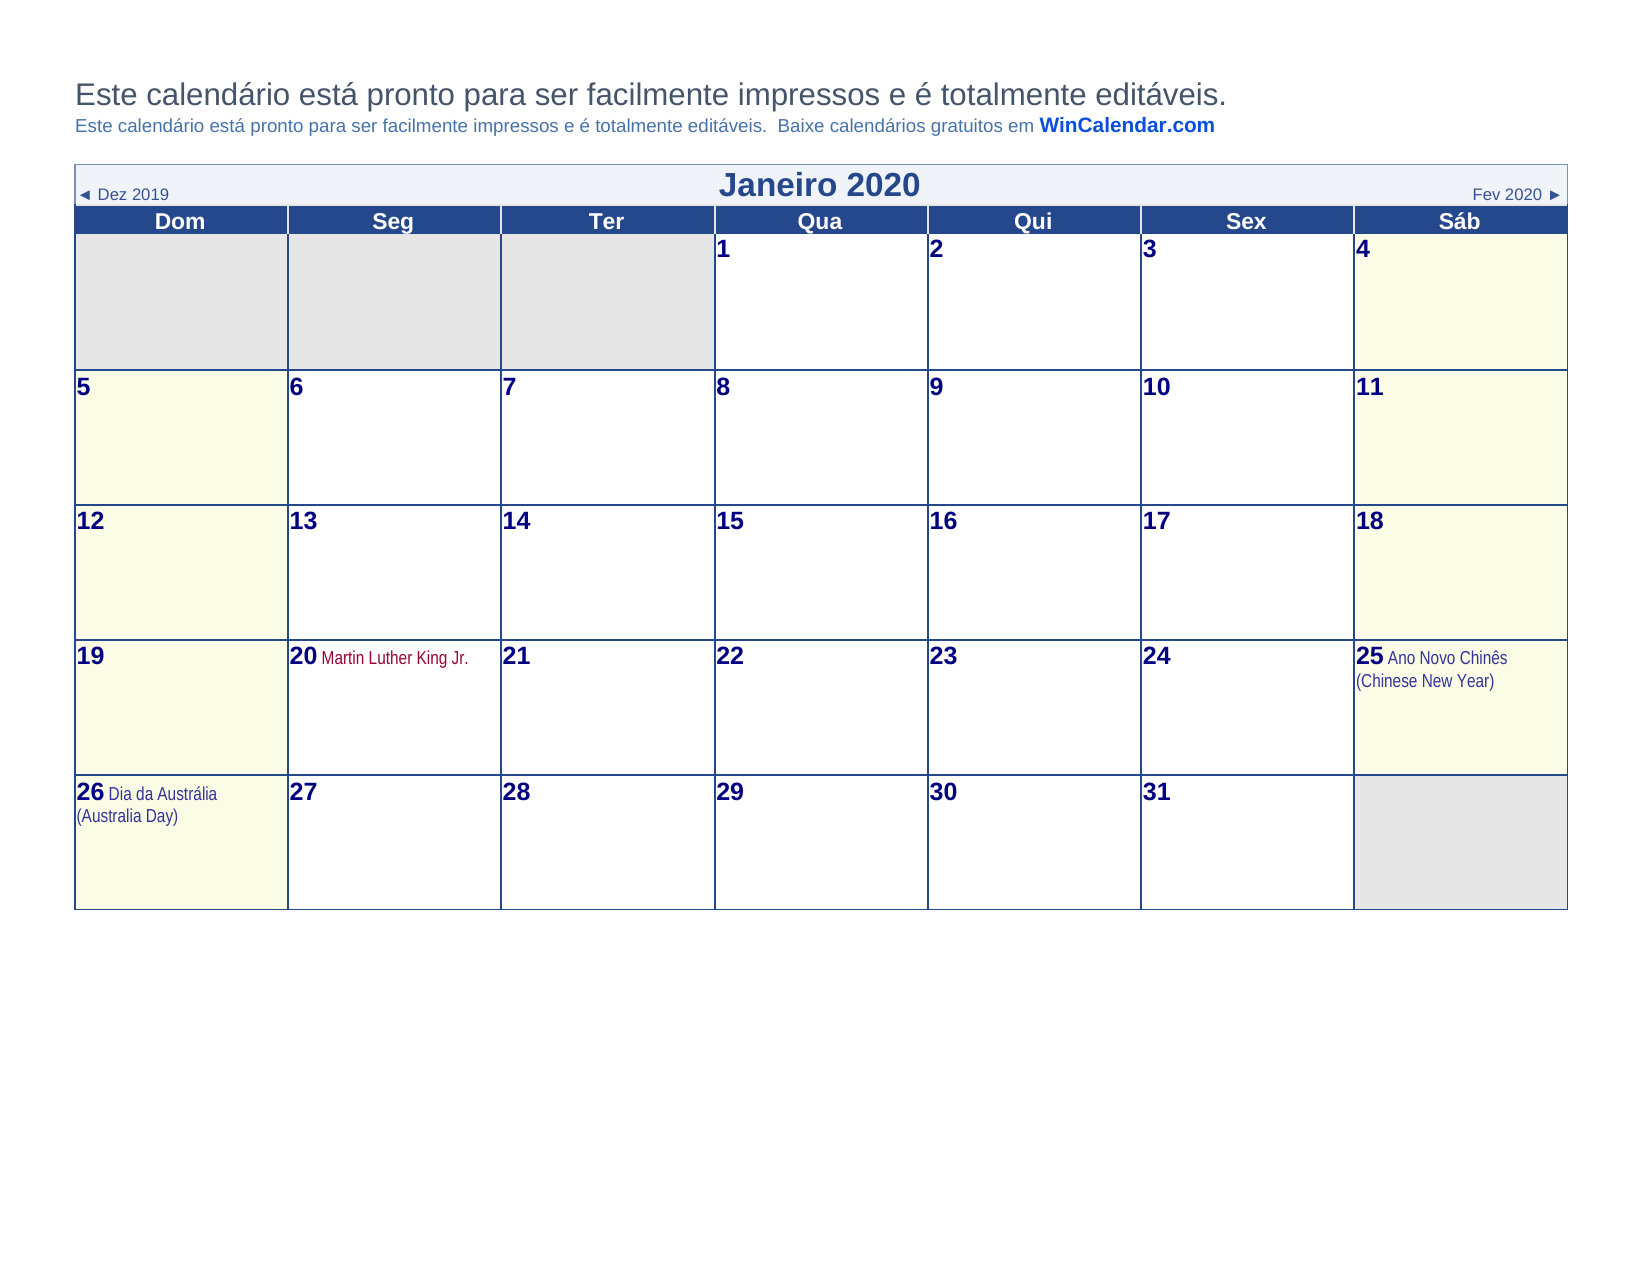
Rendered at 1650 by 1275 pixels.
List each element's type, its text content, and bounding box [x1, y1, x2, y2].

table_cell 7 [502, 371, 714, 504]
table_cell Ter [502, 206, 714, 234]
table_cell 30 [929, 776, 1140, 909]
table_cell 10 [1142, 371, 1353, 504]
table_header Fev 2020 ► [1354, 165, 1567, 204]
table_cell 25 Ano Novo Chinês (Chinese New Year) [1355, 641, 1567, 774]
table_cell [502, 234, 714, 369]
table_cell 3 [1142, 234, 1353, 369]
table_cell 31 [1142, 776, 1353, 909]
table_cell 14 [502, 506, 714, 639]
table_cell 13 [289, 506, 500, 639]
text Este calendário está pronto para ser facilmente impressos e é totalmente editáveis. Este calendário está pronto para ser facilmente impressos e é totalmente editáveis. Baixe calendários gratuitos em WinCalendar.com [75, 76, 1567, 164]
table_header Janeiro 2020 [288, 165, 1354, 204]
table_cell 9 [929, 371, 1140, 504]
table_cell 5 [76, 371, 287, 504]
table_cell 15 [716, 506, 927, 639]
table_cell 29 [716, 776, 927, 909]
table_cell [1355, 776, 1567, 909]
table_header ◄ Dez 2019 [76, 165, 288, 204]
table_cell 21 [502, 641, 714, 774]
table_cell 22 [716, 641, 927, 774]
table_cell 23 [929, 641, 1140, 774]
table_cell 2 [929, 234, 1140, 369]
table_cell [76, 234, 287, 369]
table_cell 20 Martin Luther King Jr. [289, 641, 500, 774]
table_cell 1 [716, 234, 927, 369]
table_cell 27 [289, 776, 500, 909]
table_cell 6 [289, 371, 500, 504]
table_cell 16 [929, 506, 1140, 639]
table_cell 17 [1142, 506, 1353, 639]
table_cell 28 [502, 776, 714, 909]
table_cell Seg [289, 206, 500, 234]
table_cell Qua [716, 206, 927, 234]
table_cell Qui [929, 206, 1140, 234]
table_cell 18 [1355, 506, 1567, 639]
table_cell 19 [76, 641, 287, 774]
table_cell [289, 234, 500, 369]
table_cell 24 [1142, 641, 1353, 774]
table_cell Sáb [1355, 206, 1567, 234]
table_cell 26 Dia da Austrália (Australia Day) [76, 776, 287, 909]
table_cell 11 [1355, 371, 1567, 504]
table_cell Dom [76, 206, 287, 234]
table_cell 8 [716, 371, 927, 504]
table_cell 4 [1355, 234, 1567, 369]
table_cell Sex [1142, 206, 1353, 234]
table_cell 12 [76, 506, 287, 639]
